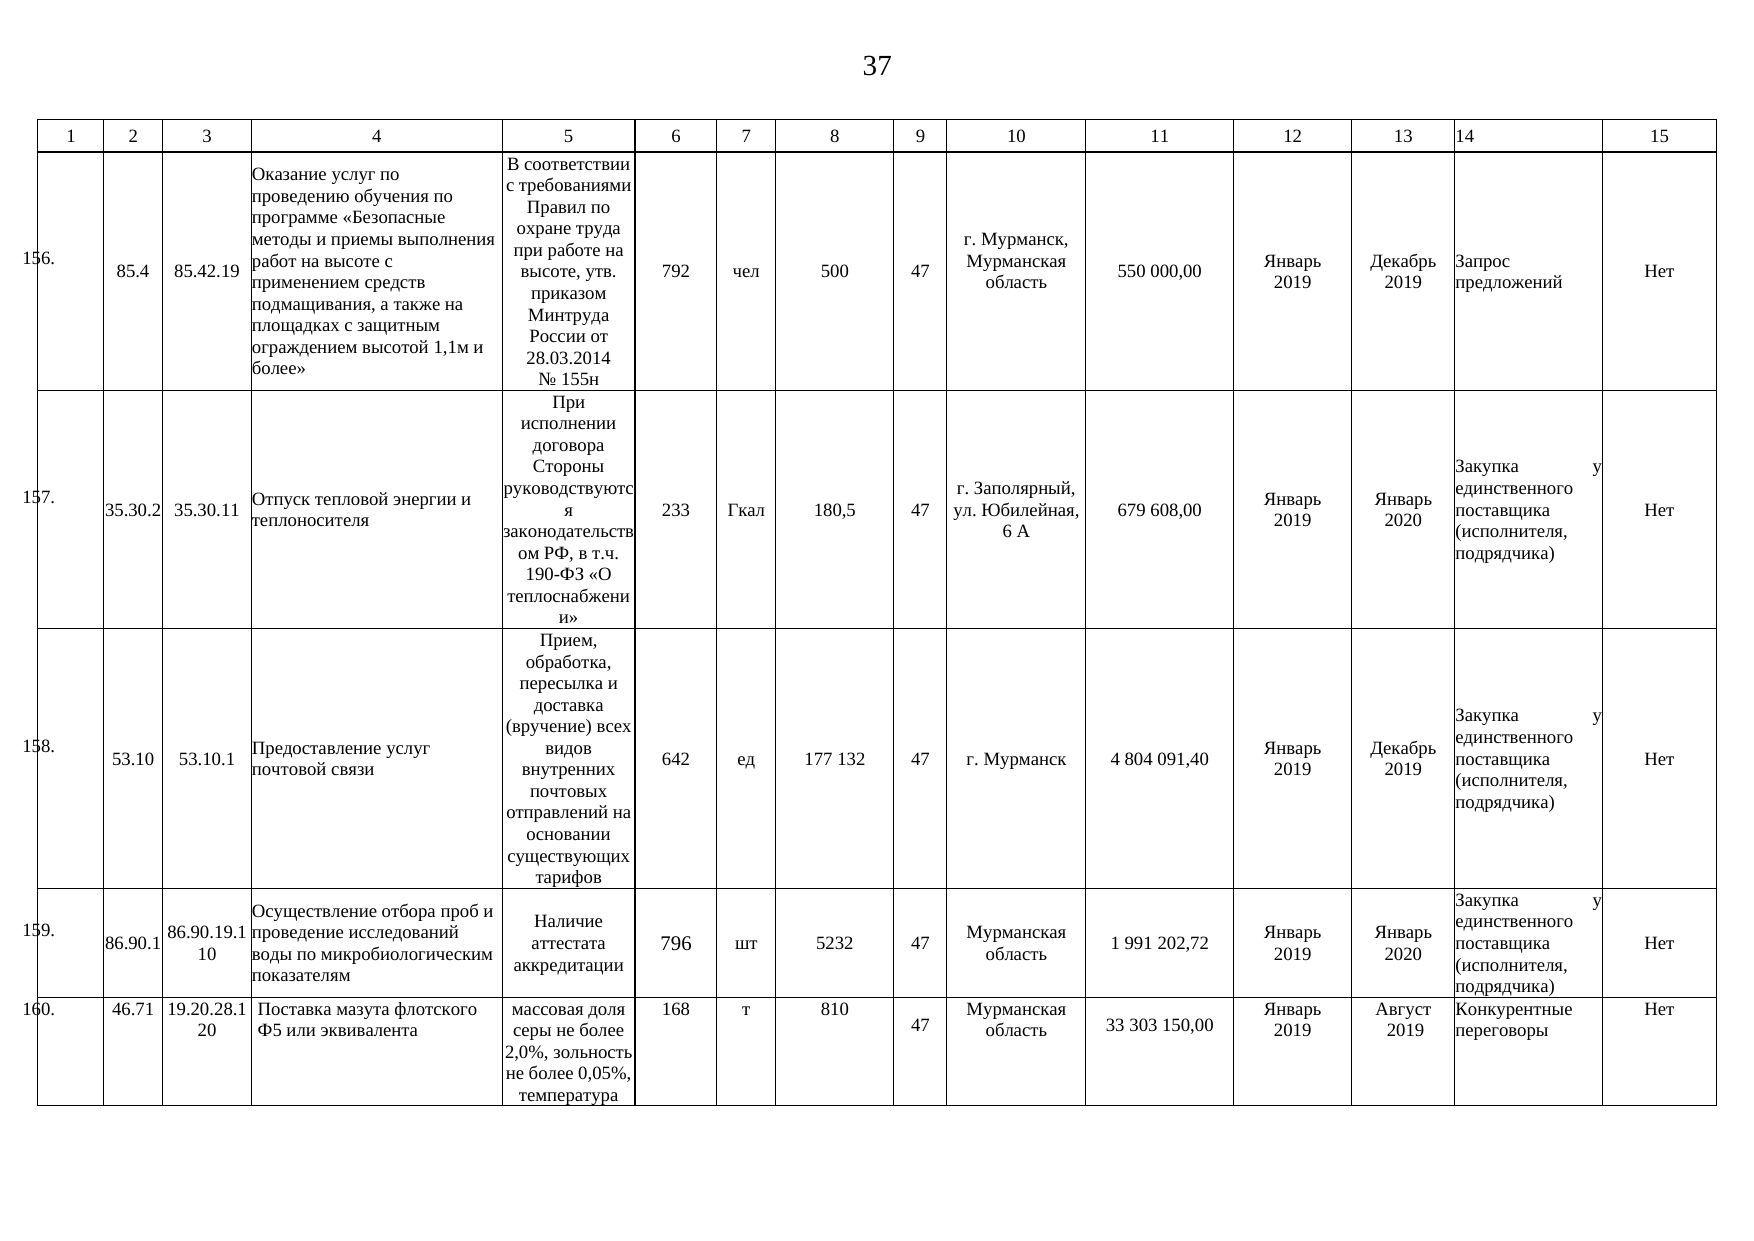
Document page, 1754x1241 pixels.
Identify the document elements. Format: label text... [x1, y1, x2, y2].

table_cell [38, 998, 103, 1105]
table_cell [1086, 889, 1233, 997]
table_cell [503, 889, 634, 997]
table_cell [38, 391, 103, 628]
table_header 13 [1352, 120, 1454, 151]
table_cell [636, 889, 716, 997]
table_header 9 [894, 120, 946, 151]
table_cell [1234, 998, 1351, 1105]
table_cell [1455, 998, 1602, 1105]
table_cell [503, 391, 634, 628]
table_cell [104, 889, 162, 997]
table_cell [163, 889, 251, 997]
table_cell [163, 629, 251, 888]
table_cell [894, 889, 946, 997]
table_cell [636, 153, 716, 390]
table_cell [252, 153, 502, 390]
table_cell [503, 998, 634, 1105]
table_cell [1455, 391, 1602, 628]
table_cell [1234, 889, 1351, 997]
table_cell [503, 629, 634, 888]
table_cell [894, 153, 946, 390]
table_header 5 [503, 120, 634, 151]
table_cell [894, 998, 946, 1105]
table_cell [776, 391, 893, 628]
table_header 8 [776, 120, 893, 151]
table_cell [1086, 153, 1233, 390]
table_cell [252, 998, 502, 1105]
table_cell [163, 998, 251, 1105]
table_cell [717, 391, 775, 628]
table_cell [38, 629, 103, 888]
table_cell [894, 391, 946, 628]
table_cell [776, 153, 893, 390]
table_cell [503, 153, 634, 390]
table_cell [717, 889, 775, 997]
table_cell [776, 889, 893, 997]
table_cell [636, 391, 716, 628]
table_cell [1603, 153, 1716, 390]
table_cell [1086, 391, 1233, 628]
table_header 11 [1086, 120, 1233, 151]
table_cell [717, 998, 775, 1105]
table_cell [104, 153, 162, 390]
table_header 4 [252, 120, 502, 151]
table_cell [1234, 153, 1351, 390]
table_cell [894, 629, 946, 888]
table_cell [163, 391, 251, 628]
table_header 3 [163, 120, 251, 151]
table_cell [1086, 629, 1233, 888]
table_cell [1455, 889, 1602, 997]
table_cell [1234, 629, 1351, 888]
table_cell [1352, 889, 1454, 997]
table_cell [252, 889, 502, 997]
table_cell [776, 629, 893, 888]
table_header 2 [104, 120, 162, 151]
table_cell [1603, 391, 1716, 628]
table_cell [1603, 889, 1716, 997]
table_header 10 [947, 120, 1085, 151]
table_header 7 [717, 120, 775, 151]
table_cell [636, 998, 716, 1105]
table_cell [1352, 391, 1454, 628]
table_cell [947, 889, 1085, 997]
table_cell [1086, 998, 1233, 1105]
table_header 1 [38, 120, 103, 151]
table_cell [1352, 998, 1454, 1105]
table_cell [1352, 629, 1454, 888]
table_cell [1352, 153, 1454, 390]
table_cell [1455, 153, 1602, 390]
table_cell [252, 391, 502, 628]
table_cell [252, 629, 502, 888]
table_header 15 [1603, 120, 1716, 151]
table_header 6 [636, 120, 716, 151]
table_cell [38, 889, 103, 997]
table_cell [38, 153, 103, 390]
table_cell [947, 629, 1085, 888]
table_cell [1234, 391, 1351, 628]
table_header 12 [1234, 120, 1351, 151]
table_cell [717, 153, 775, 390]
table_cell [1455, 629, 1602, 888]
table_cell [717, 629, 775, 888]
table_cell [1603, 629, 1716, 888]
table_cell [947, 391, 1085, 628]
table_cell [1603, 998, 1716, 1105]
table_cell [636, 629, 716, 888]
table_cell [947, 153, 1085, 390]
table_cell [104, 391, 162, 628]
table_header 14 [1455, 120, 1602, 151]
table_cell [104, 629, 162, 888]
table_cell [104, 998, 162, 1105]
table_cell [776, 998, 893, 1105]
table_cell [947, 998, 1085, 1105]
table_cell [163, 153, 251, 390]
